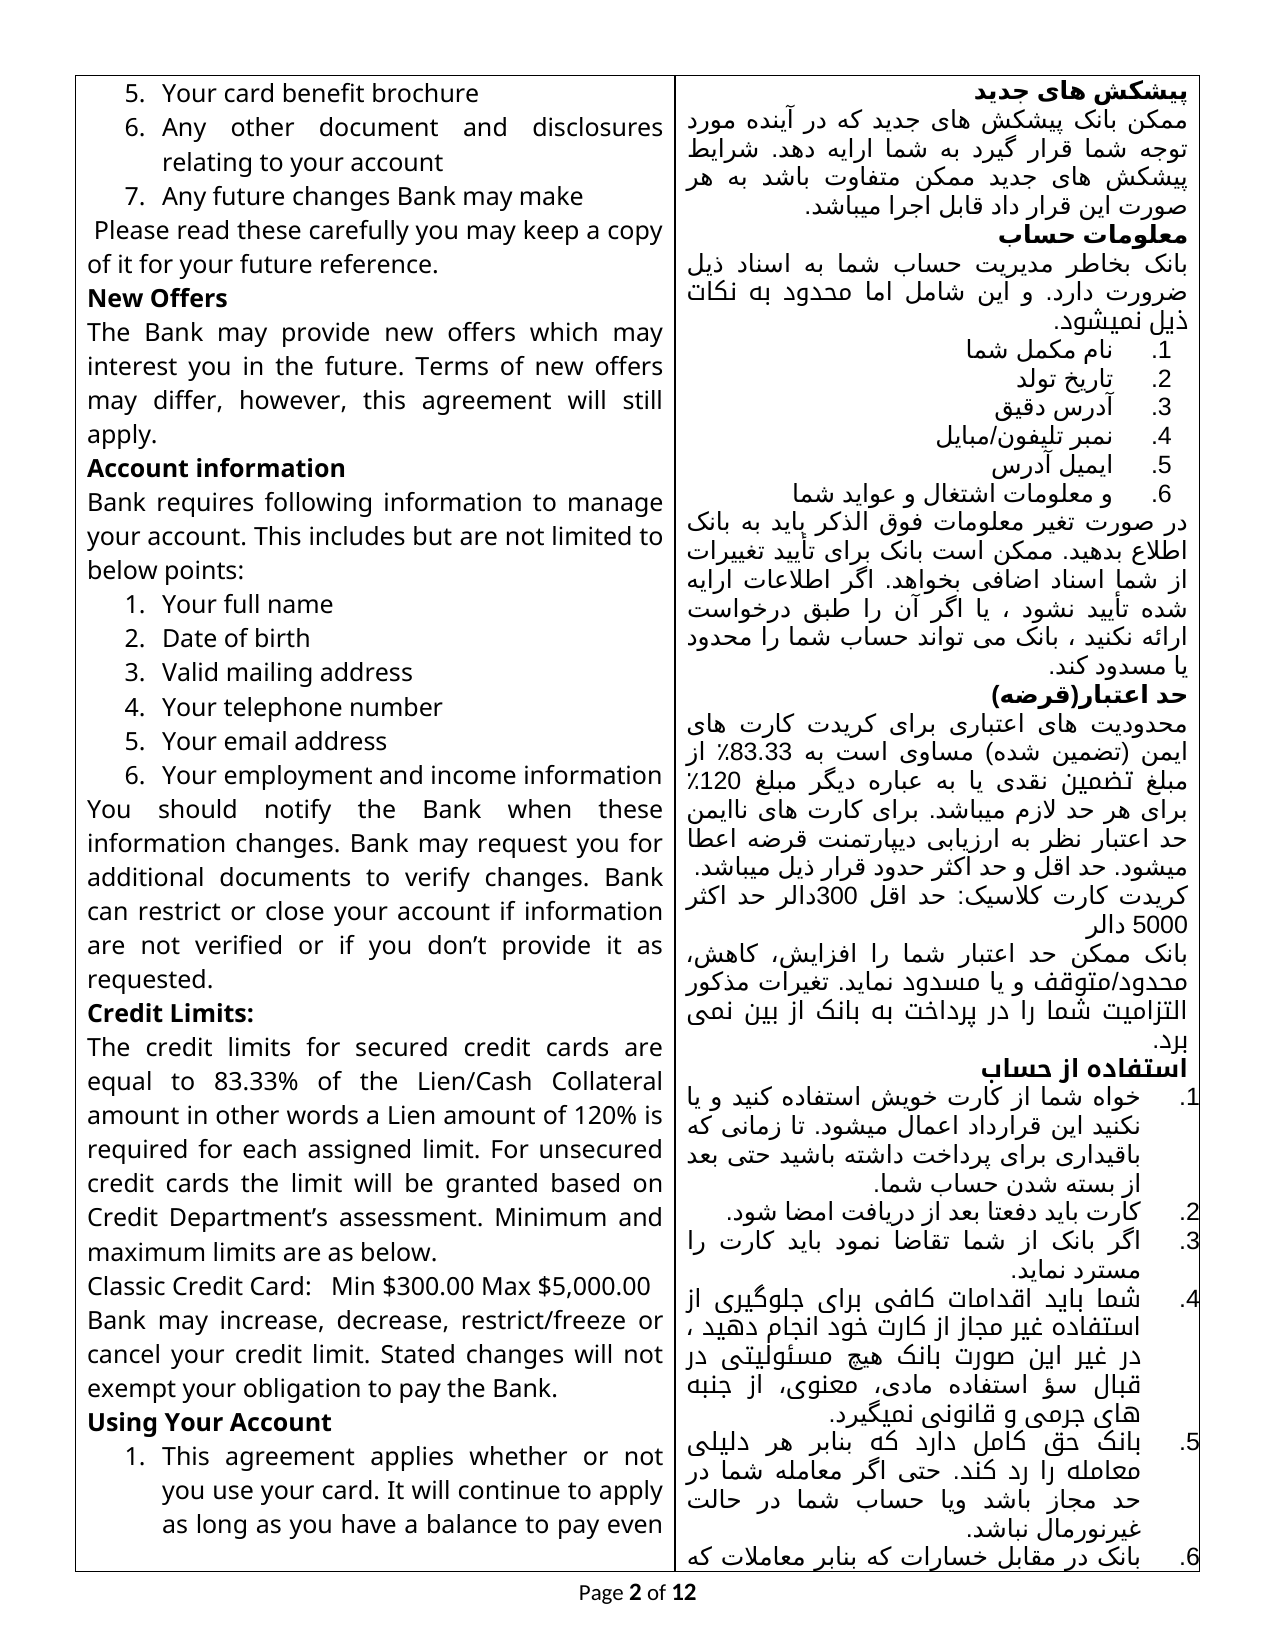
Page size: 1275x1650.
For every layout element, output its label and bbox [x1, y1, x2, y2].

table_cell [76, 76, 674, 1571]
table_cell [676, 76, 1199, 1571]
